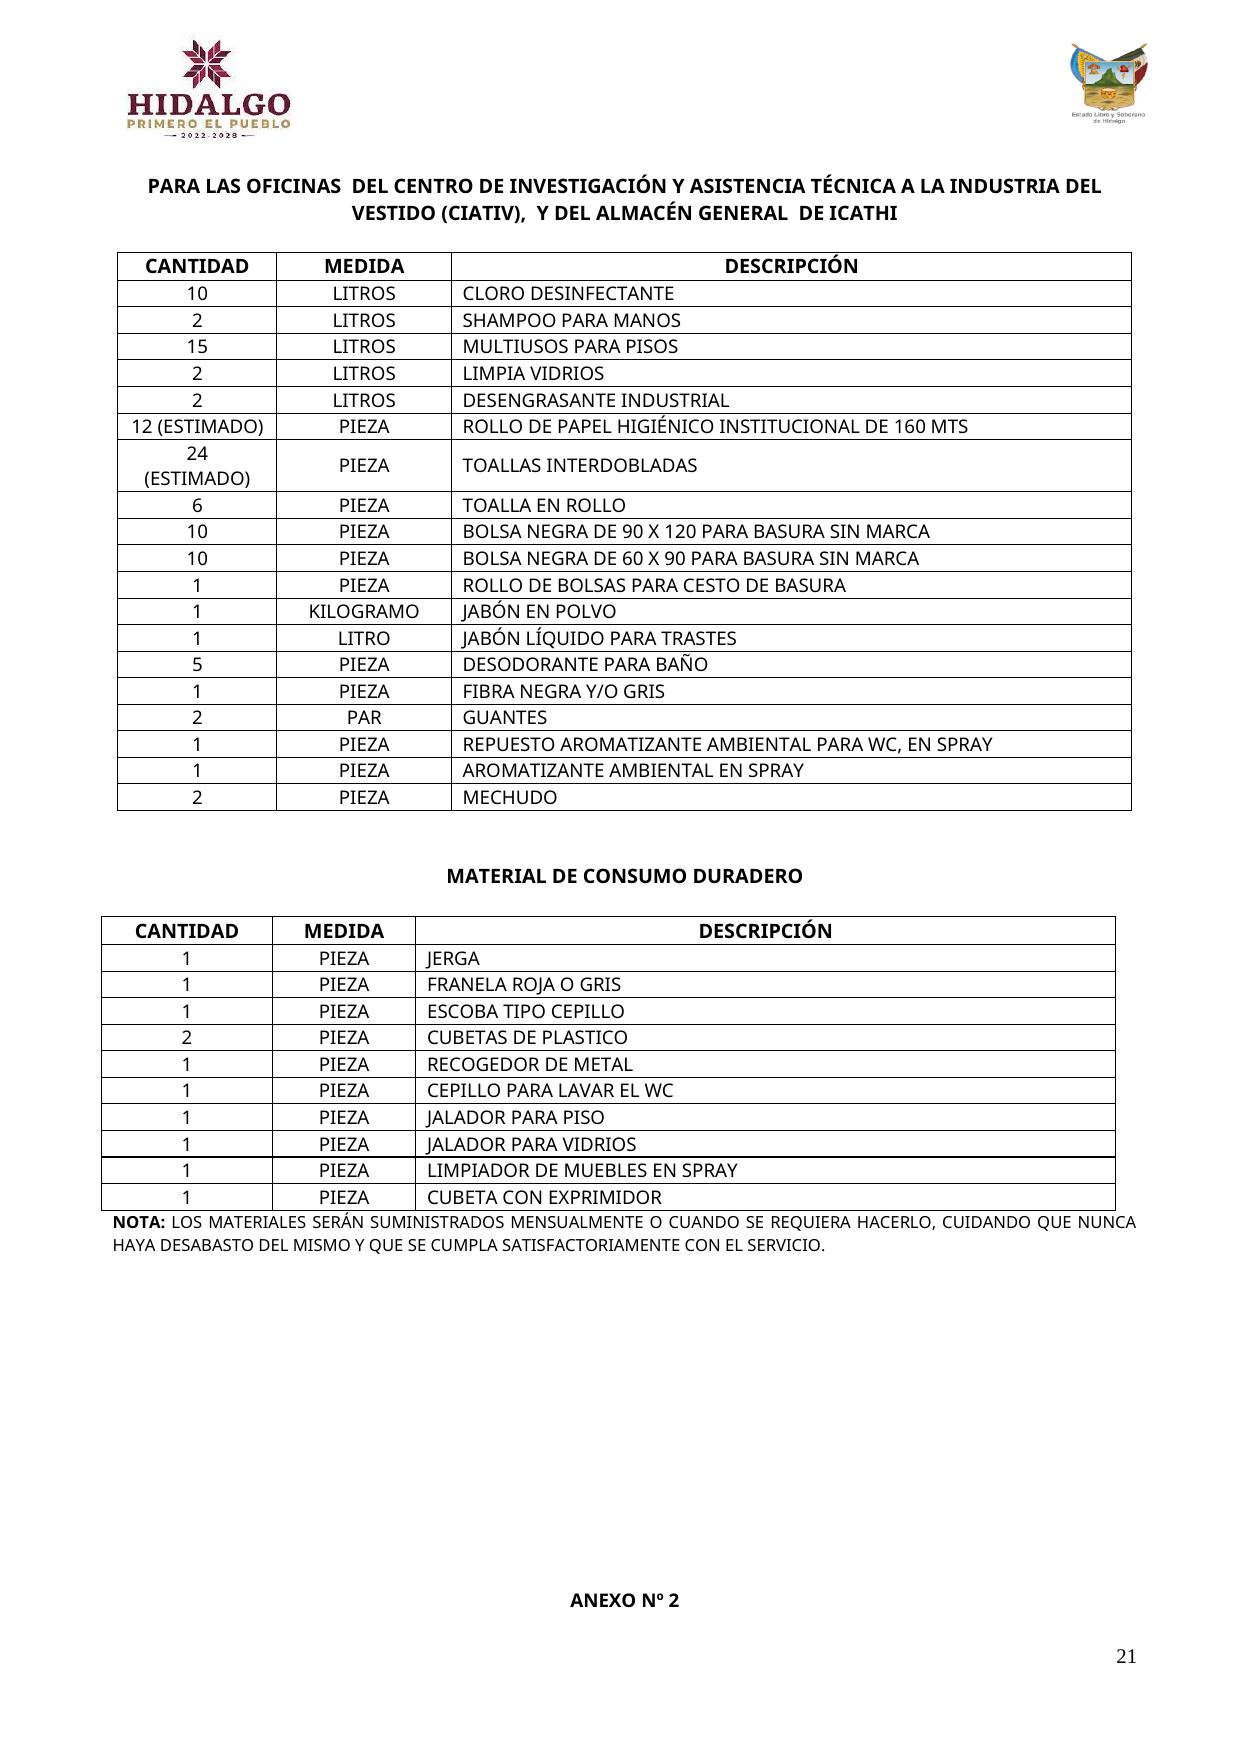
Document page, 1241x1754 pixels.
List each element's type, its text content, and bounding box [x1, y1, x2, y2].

table_cell REPUESTO AROMATIZANTE AMBIENTAL PARA WC, EN SPRAY [452, 731, 1131, 757]
table_cell GUANTES [452, 705, 1131, 730]
table_cell 1 [118, 572, 276, 597]
table_cell 6 [118, 492, 276, 518]
table_cell KILOGRAMO [277, 599, 451, 624]
table_cell LITROS [277, 307, 451, 333]
table_header DESCRIPCIÓN [416, 917, 1115, 944]
table_header DESCRIPCIÓN [452, 253, 1131, 280]
table_cell PIEZA [277, 758, 451, 783]
table_cell LIMPIADOR DE MUEBLES EN SPRAY [416, 1158, 1115, 1183]
table_cell 1 [102, 1104, 272, 1130]
table_cell JABÓN EN POLVO [452, 599, 1131, 624]
table_header MEDIDA [273, 917, 415, 944]
table_header CANTIDAD [118, 253, 276, 280]
table_cell LITROS [277, 334, 451, 359]
table_cell FRANELA ROJA O GRIS [416, 972, 1115, 997]
table_cell AROMATIZANTE AMBIENTAL EN SPRAY [452, 758, 1131, 783]
table_cell PIEZA [277, 440, 451, 491]
table_cell RECOGEDOR DE METAL [416, 1051, 1115, 1077]
table_cell 1 [118, 625, 276, 651]
table_cell 10 [118, 519, 276, 544]
table_cell TOALLAS INTERDOBLADAS [452, 440, 1131, 491]
table_cell SHAMPOO PARA MANOS [452, 307, 1131, 333]
table_cell PIEZA [273, 1025, 415, 1050]
table_cell 10 [118, 545, 276, 571]
table_cell ROLLO DE PAPEL HIGIÉNICO INSTITUCIONAL DE 160 MTS [452, 414, 1131, 439]
table_cell 2 [118, 387, 276, 412]
table_cell PIEZA [273, 1078, 415, 1103]
table_cell PAR [277, 705, 451, 730]
table_cell PIEZA [273, 1051, 415, 1077]
table_cell 1 [102, 998, 272, 1024]
table_cell 1 [102, 1131, 272, 1156]
table_cell LITRO [277, 625, 451, 651]
table_cell PIEZA [273, 1158, 415, 1183]
text NOTA: LOS MATERIALES SERÁN SUMINISTRADOS MENSUALMENTE O CUANDO SE REQUIERA HACERLO, CUIDANDO QUE NUNCA HAYA DESABASTO DEL MISMO Y QUE SE CUMPLA SATISFACTORIAMENTE CON EL SERVICIO. [112, 1211, 1137, 1256]
table_cell PIEZA [273, 945, 415, 971]
table_cell DESENGRASANTE INDUSTRIAL [452, 387, 1131, 412]
table_cell FIBRA NEGRA Y/O GRIS [452, 678, 1131, 704]
table_cell PIEZA [277, 652, 451, 677]
table_cell 2 [118, 784, 276, 810]
table_cell PIEZA [277, 492, 451, 518]
table_cell PIEZA [277, 572, 451, 597]
table_cell JALADOR PARA PISO [416, 1104, 1115, 1130]
table_cell BOLSA NEGRA DE 90 X 120 PARA BASURA SIN MARCA [452, 519, 1131, 544]
table_cell PIEZA [273, 1184, 415, 1209]
table_header MEDIDA [277, 253, 451, 280]
table_cell BOLSA NEGRA DE 60 X 90 PARA BASURA SIN MARCA [452, 545, 1131, 571]
table_cell 1 [102, 1051, 272, 1077]
table_cell 1 [102, 945, 272, 971]
table_cell LITROS [277, 281, 451, 306]
table_cell 1 [102, 972, 272, 997]
table_cell ROLLO DE BOLSAS PARA CESTO DE BASURA [452, 572, 1131, 597]
table_cell 1 [118, 599, 276, 624]
table_cell CLORO DESINFECTANTE [452, 281, 1131, 306]
text PARA LAS OFICINAS DEL CENTRO DE INVESTIGACIÓN Y ASISTENCIA TÉCNICA A LA INDUSTRIA DEL VESTIDO (CIATIV), Y DEL ALMACÉN GENERAL DE ICATHI [112, 172, 1137, 226]
table_cell PIEZA [273, 998, 415, 1024]
table_cell LITROS [277, 360, 451, 386]
table_cell 1 [118, 731, 276, 757]
table_cell 2 [118, 360, 276, 386]
table_cell CUBETAS DE PLASTICO [416, 1025, 1115, 1050]
table_cell LITROS [277, 387, 451, 412]
table_cell JALADOR PARA VIDRIOS [416, 1131, 1115, 1156]
table_cell 12 (ESTIMADO) [118, 414, 276, 439]
table_cell 2 [118, 307, 276, 333]
table_cell 1 [118, 758, 276, 783]
table_cell 2 [118, 705, 276, 730]
table_cell PIEZA [277, 414, 451, 439]
table_cell ESCOBA TIPO CEPILLO [416, 998, 1115, 1024]
table_cell 2 [102, 1025, 272, 1050]
table_header CANTIDAD [102, 917, 272, 944]
table_cell 1 [102, 1184, 272, 1209]
table_cell 1 [102, 1158, 272, 1183]
text MATERIAL DE CONSUMO DURADERO [112, 862, 1137, 889]
table_cell PIEZA [277, 784, 451, 810]
table_cell 10 [118, 281, 276, 306]
table_cell 1 [118, 678, 276, 704]
picture [112, 29, 305, 149]
table_cell PIEZA [273, 1104, 415, 1130]
table_cell 1 [102, 1078, 272, 1103]
table_cell PIEZA [277, 678, 451, 704]
table_cell PIEZA [277, 731, 451, 757]
table_cell JABÓN LÍQUIDO PARA TRASTES [452, 625, 1131, 651]
table_cell TOALLA EN ROLLO [452, 492, 1131, 518]
table_cell DESODORANTE PARA BAÑO [452, 652, 1131, 677]
table_cell JERGA [416, 945, 1115, 971]
table_cell PIEZA [273, 972, 415, 997]
table_cell PIEZA [273, 1131, 415, 1156]
table_cell CEPILLO PARA LAVAR EL WC [416, 1078, 1115, 1103]
text ANEXO Nº 2 [112, 1588, 1137, 1613]
table_cell 15 [118, 334, 276, 359]
picture [1027, 30, 1183, 151]
table_cell LIMPIA VIDRIOS [452, 360, 1131, 386]
table_cell MULTIUSOS PARA PISOS [452, 334, 1131, 359]
table_cell PIEZA [277, 545, 451, 571]
table_cell 24 (ESTIMADO) [118, 440, 276, 491]
table_cell PIEZA [277, 519, 451, 544]
table_cell MECHUDO [452, 784, 1131, 810]
table_cell CUBETA CON EXPRIMIDOR [416, 1184, 1115, 1209]
table_cell 5 [118, 652, 276, 677]
